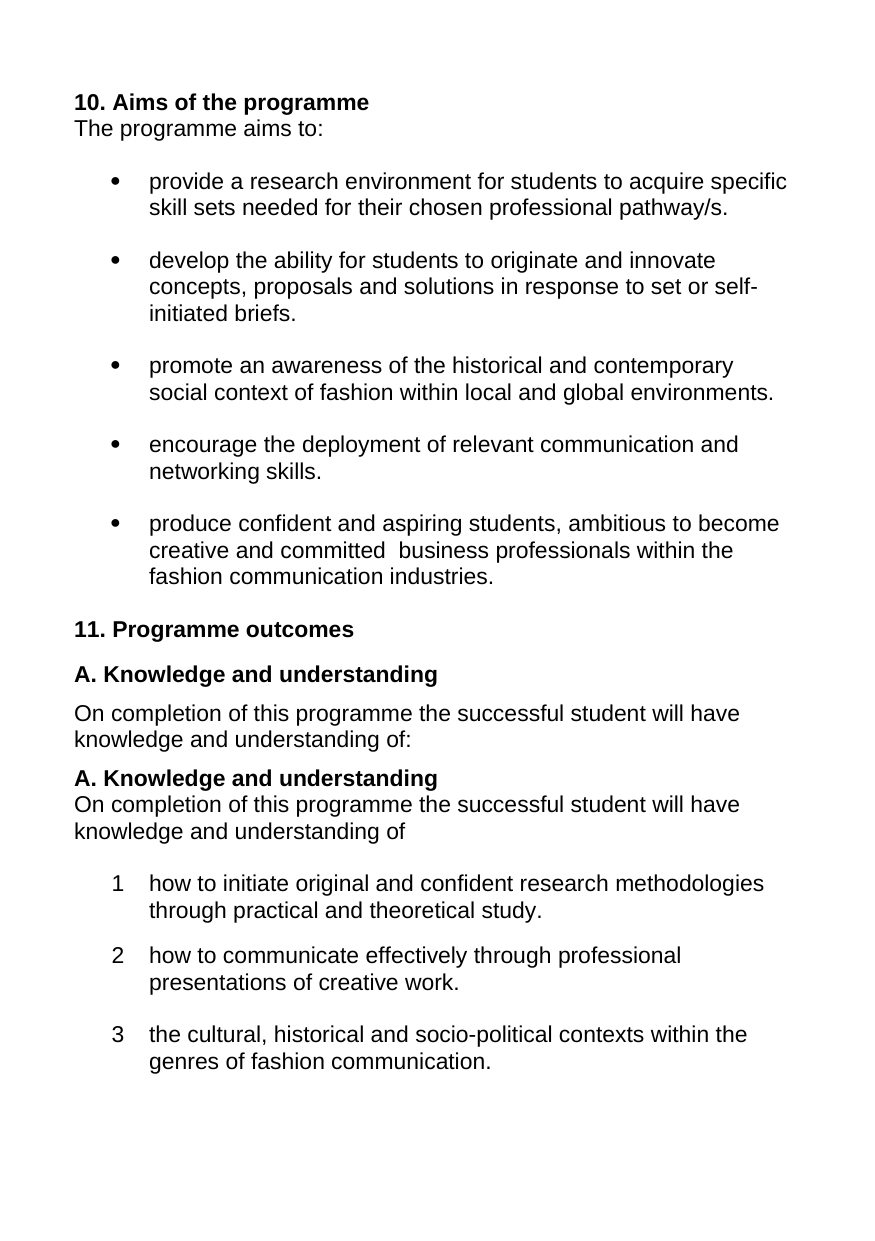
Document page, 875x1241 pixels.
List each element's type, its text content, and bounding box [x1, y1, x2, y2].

list encourage the deployment of relevant communication and networking skills. [111, 431, 797, 484]
text The programme aims to: [74, 115, 797, 141]
text 10. Aims of the programme [74, 89, 797, 115]
list provide a research environment for students to acquire specific skill sets needed for their chosen professional pathway/s. [111, 168, 797, 220]
list the cultural, historical and socio-political contexts within the genres of fashion communication. [111, 1021, 797, 1074]
list develop the ability for students to originate and innovate concepts, proposals and solutions in response to set or self-initiated briefs. [111, 247, 797, 326]
text 11. Programme outcomes [74, 616, 797, 642]
text A. Knowledge and understanding [74, 765, 797, 791]
list how to communicate effectively through professional presentations of creative work. [111, 942, 797, 995]
list how to initiate original and confident research methodologies through practical and theoretical study. [111, 870, 797, 923]
list produce confident and aspiring students, ambitious to become creative and committed business professionals within the fashion communication industries. [111, 510, 797, 589]
text A. Knowledge and understanding [74, 661, 797, 687]
text On completion of this programme the successful student will have knowledge and understanding of [74, 791, 797, 844]
text On completion of this programme the successful student will have knowledge and understanding of: [74, 700, 797, 752]
list promote an awareness of the historical and contemporary social context of fashion within local and global environments. [111, 352, 797, 405]
